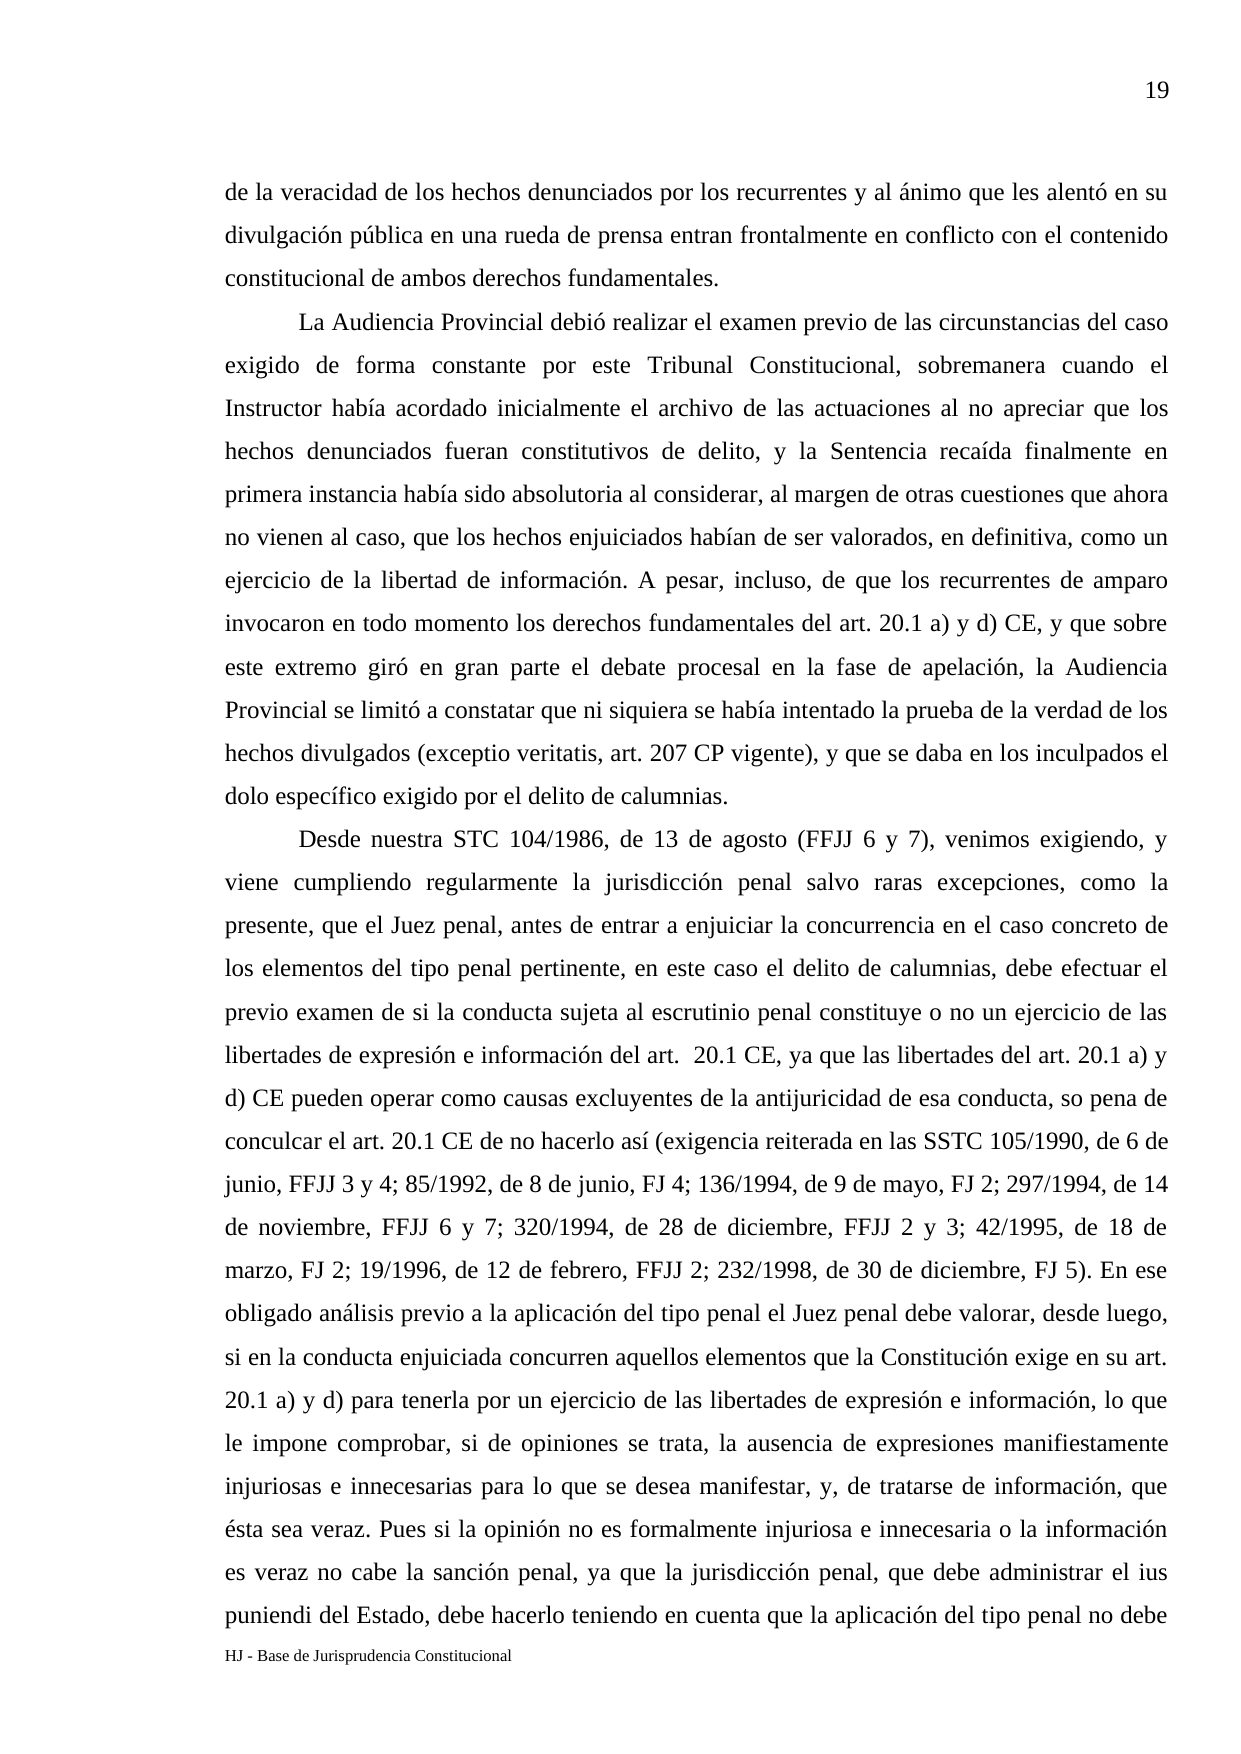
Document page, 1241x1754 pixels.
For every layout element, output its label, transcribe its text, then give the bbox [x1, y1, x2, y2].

text La Audiencia Provincial debió realizar el examen previo de las circunstancias del caso exigido de forma constante por este Tribunal Constitucional, sobremanera cuando el Instructor había acordado inicialmente el archivo de las actuaciones al no apreciar que los hechos denunciados fueran constitutivos de delito, y la Sentencia recaída finalmente en primera instancia había sido absolutoria al considerar, al margen de otras cuestiones que ahora no vienen al caso, que los hechos enjuiciados habían de ser valorados, en definitiva, como un ejercicio de la libertad de información. A pesar, incluso, de que los recurrentes de amparo invocaron en todo momento los derechos fundamentales del art. 20.1 a) y d) CE, y que sobre este extremo giró en gran parte el debate procesal en la fase de apelación, la Audiencia Provincial se limitó a constatar que ni siquiera se había intentado la prueba de la verdad de los hechos divulgados (exceptio veritatis, art. 207 CP vigente), y que se daba en los inculpados el dolo específico exigido por el delito de calumnias. [224, 307, 1169, 810]
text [224, 177, 1169, 292]
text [224, 824, 1169, 1629]
